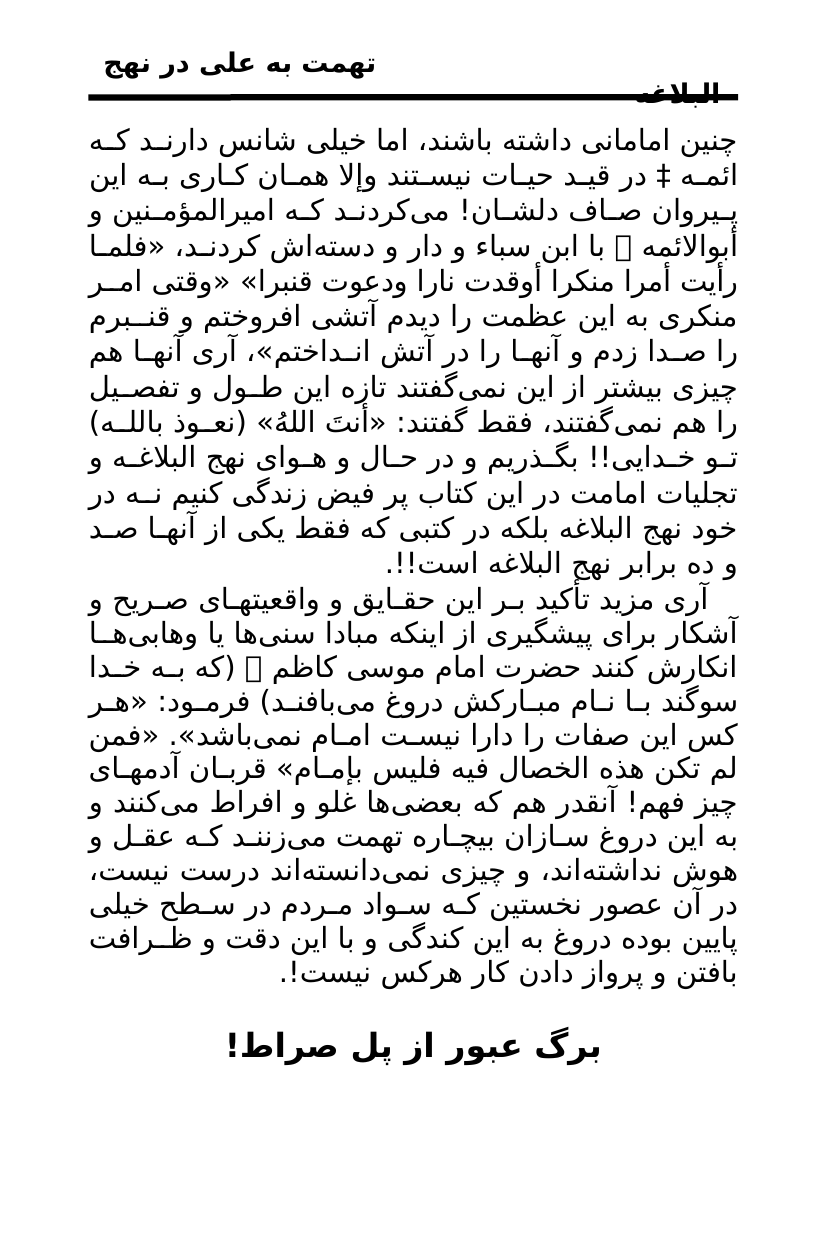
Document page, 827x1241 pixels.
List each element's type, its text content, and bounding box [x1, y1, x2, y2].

text آری مزید تأکید بر این حقایق و واقعیتهای صریح و آشکار برای پیشگیری از اینکه مبادا سنی‌ها یا وهابی‌ها انکارش کنند حضرت امام موسی کاظم (که به خدا سوگند با نام مبارکش دروغ می‌بافند) فرمود: «هر کس این صفات را دارا نیست امام نمی‌باشد». «فمن لم تکن هذه الخصال فيه فليس بإمام» قربان آدمهای چیز فهم! آنقدر هم که بعضی‌ها غلو و افراط می‌کنند و به این دروغ سازان بیچاره تهمت می‌زنند که عقل و هوش نداشته‌اند، و چیزی نمی‌دانسته‌اند درست نیست، در آن عصور نخستین که سواد مردم در سطح خیلی پایین بوده دروغ به این کندگی و با این دقت و ظرافت بافتن و پرواز دادن کار هرکس نیست!. [89, 582, 738, 989]
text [89, 123, 738, 581]
text برگ عبور از پل صراط! [89, 1027, 738, 1066]
